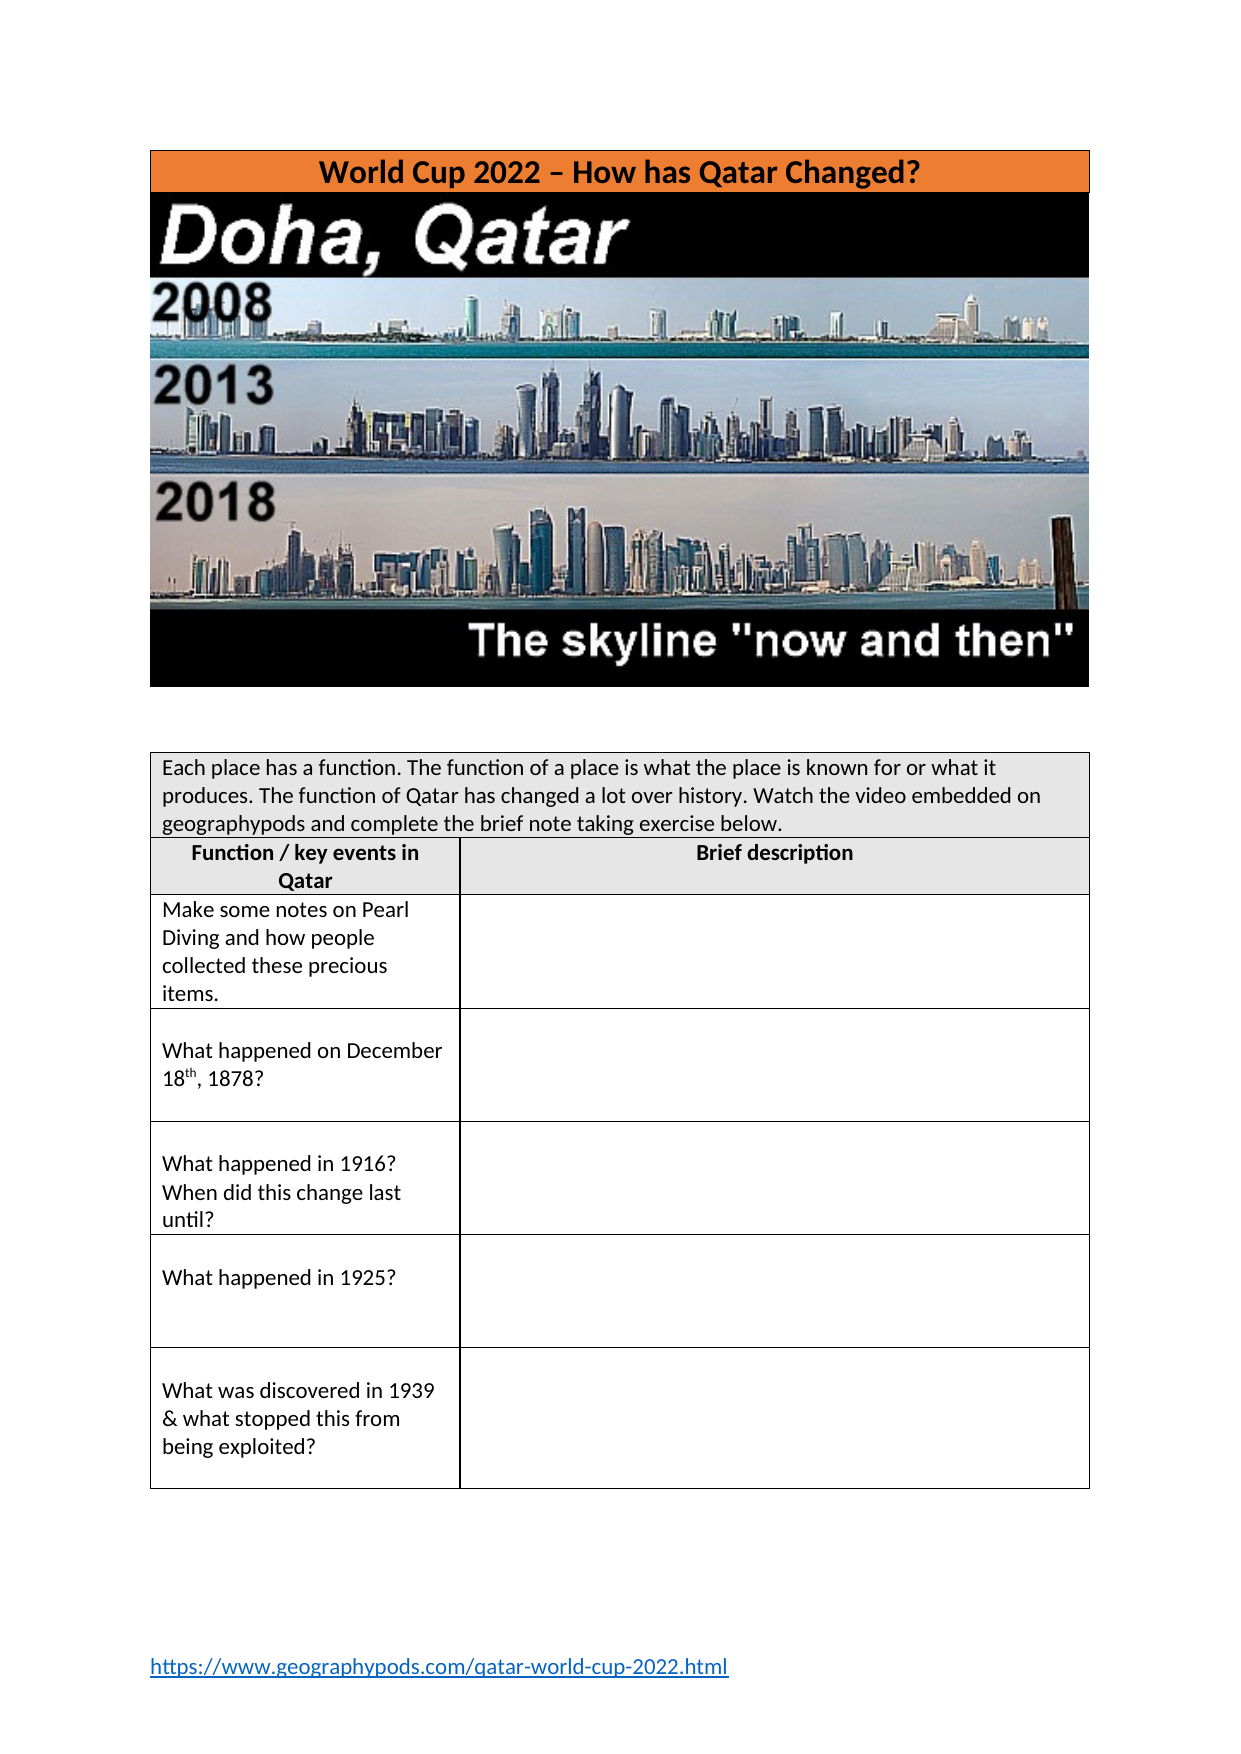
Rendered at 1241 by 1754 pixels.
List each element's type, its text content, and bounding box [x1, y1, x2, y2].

table_cell [461, 1122, 1089, 1234]
table_cell [461, 895, 1089, 1007]
table_cell [461, 1235, 1089, 1347]
table_header Each place has a function. The function of a place is what the place is known for or what it produces. The function of Qatar has changed a lot over history. Watch the video embedded on geographypods and complete the brief note taking exercise below. [151, 753, 1089, 837]
table_cell [461, 1348, 1089, 1488]
table_cell Make some notes on Pearl Diving and how people collected these precious items. [151, 895, 459, 1007]
table_cell What happened in 1916? When did this change last until? [151, 1122, 459, 1234]
table_cell What happened on December 18th, 1878? [151, 1009, 459, 1121]
picture [150, 192, 1089, 687]
table_cell What happened in 1925? [151, 1235, 459, 1347]
table_cell Brief description [461, 838, 1089, 894]
table_header World Cup 2022 – How has Qatar Changed? [151, 151, 1089, 192]
table_cell What was discovered in 1939 & what stopped this from being exploited? [151, 1348, 459, 1488]
table_cell Function / key events in Qatar [151, 838, 459, 894]
table_cell [461, 1009, 1089, 1121]
